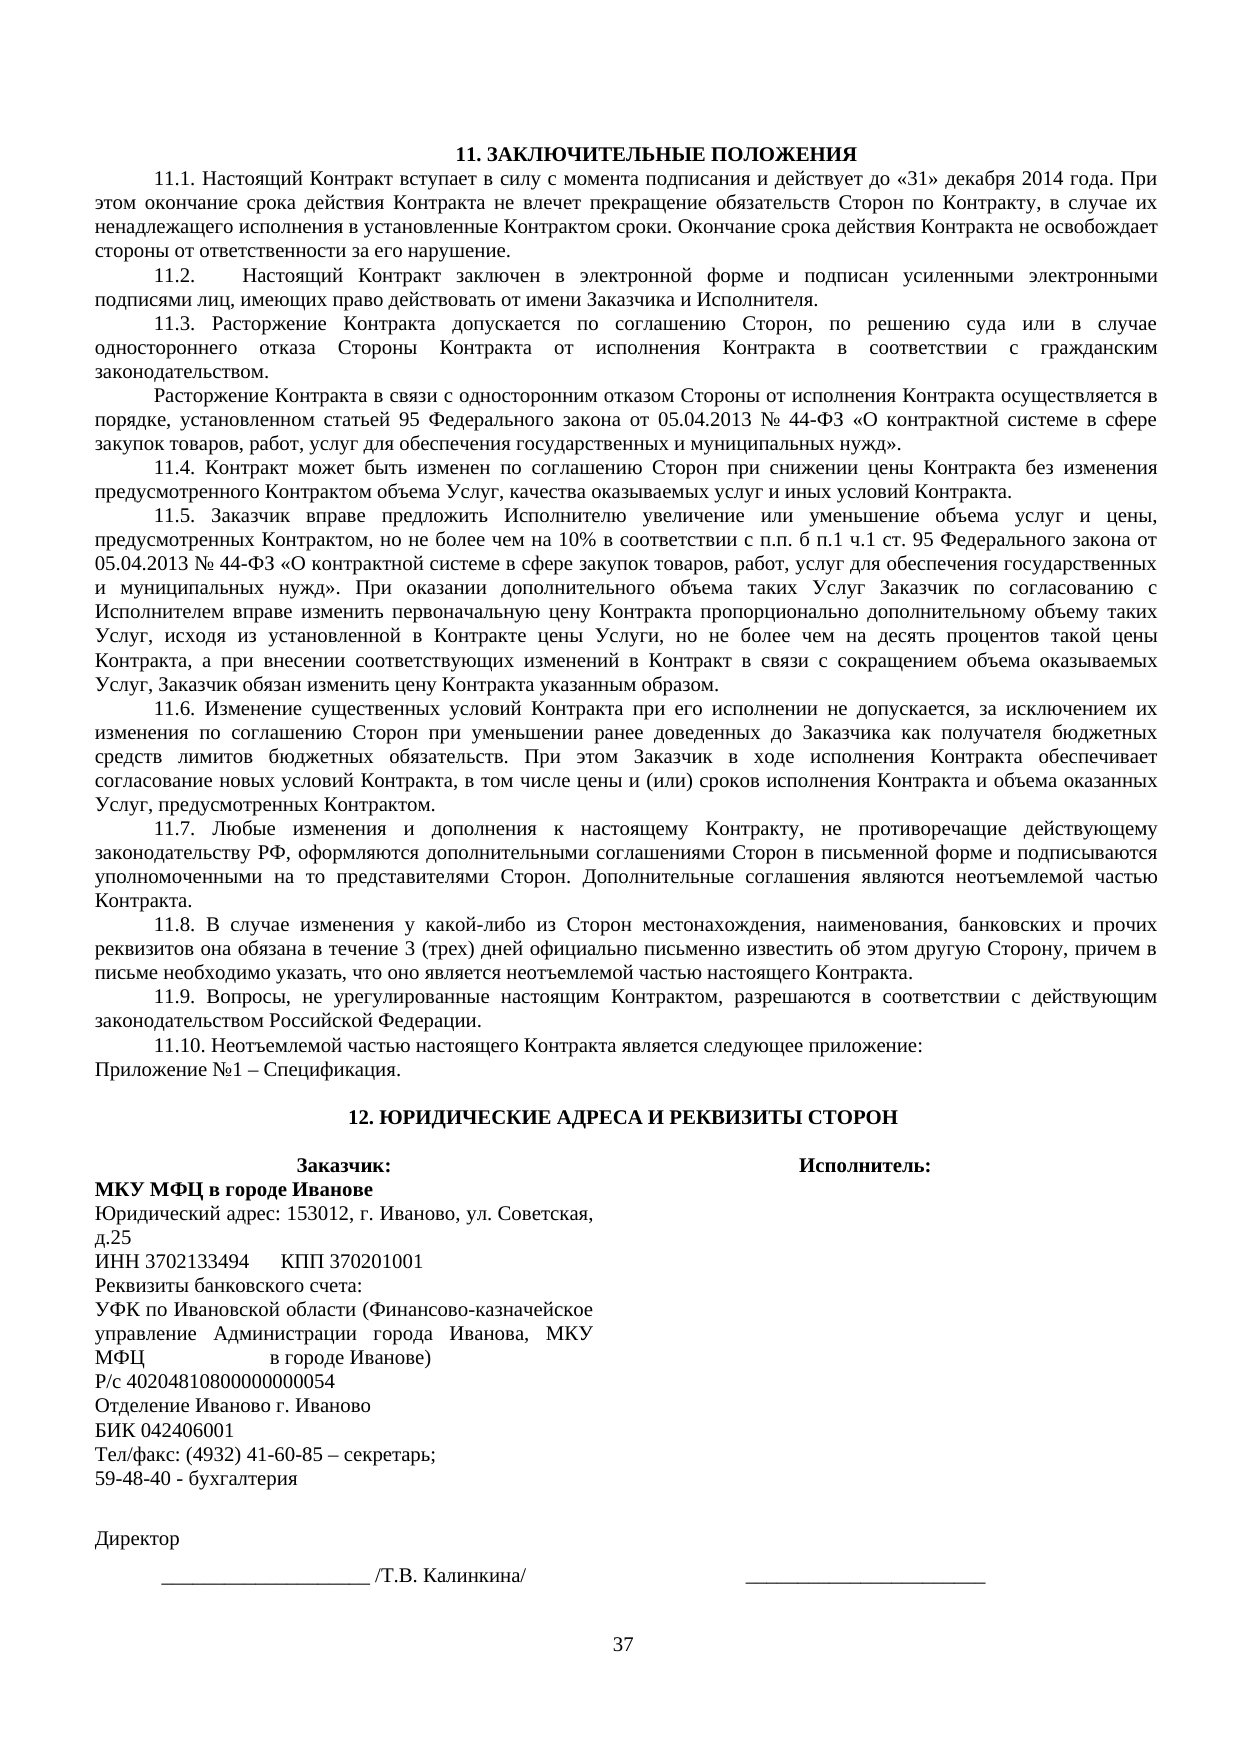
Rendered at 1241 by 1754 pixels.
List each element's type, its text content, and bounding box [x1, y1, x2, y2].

text 11.5. Заказчик вправе предложить Исполнителю увеличение или уменьшение объема услуг и цены, предусмотренных Контрактом, но не более чем на 10% в соответствии с п.п. б п.1 ч.1 ст. 95 Федерального закона от 05.04.2013 № 44-ФЗ «О контрактной системе в сфере закупок товаров, работ, услуг для обеспечения государственных и муниципальных нужд». При оказании дополнительного объема таких Услуг Заказчик по согласованию с Исполнителем вправе изменить первоначальную цену Контракта пропорционально дополнительному объему таких Услуг, исходя из установленной в Контракте цены Услуги, но не более чем на десять процентов такой цены Контракта, а при внесении соответствующих изменений в Контракт в связи с сокращением объема оказываемых Услуг, Заказчик обязан изменить цену Контракта указанным образом. [94, 503, 1159, 696]
text 11.7. Любые изменения и дополнения к настоящему Контракту, не противоречащие действующему законодательству РФ, оформляются дополнительными соглашениями Сторон в письменной форме и подписываются уполномоченными на то представителями Сторон. Дополнительные соглашения являются неотъемлемой частью Контракта. [94, 816, 1159, 912]
text Расторжение Контракта в связи с односторонним отказом Стороны от исполнения Контракта осуществляется в порядке, установленном статьей 95 Федерального закона от 05.04.2013 № 44-ФЗ «О контрактной системе в сфере закупок товаров, работ, услуг для обеспечения государственных и муниципальных нужд». [94, 383, 1159, 455]
text 11.6. Изменение существенных условий Контракта при его исполнении не допускается, за исключением их изменения по соглашению Сторон при уменьшении ранее доведенных до Заказчика как получателя бюджетных средств лимитов бюджетных обязательств. При этом Заказчик в ходе исполнения Контракта обеспечивает согласование новых условий Контракта, в том числе цены и (или) сроков исполнения Контракта и объема оказанных Услуг, предусмотренных Контрактом. [94, 696, 1159, 816]
text 12. ЮРИДИЧЕСКИЕ АДРЕСА И РЕКВИЗИТЫ СТОРОН [94, 1105, 1152, 1129]
table_header Заказчик: МКУ МФЦ в городе Иванове Юридический адрес: . Иваново, ул. Советская, д.25 ИНН 3702133494 КПП 370201001 Реквизиты банковского счета: УФК по Ивановской области (Финансово-казначейское управление Администрации города Иванова, МКУ МФЦ в городе Иванове) Р/с 40204810800000000054 Отделение Иваново г. Иваново БИК 042406001 Тел/факс: (4932) 41-60-85 – секретарь; 59-48-40 - бухгалтерия Директор ____________________ /Т.В. Калинкина/ [83, 1129, 604, 1587]
text 11.4. Контракт может быть изменен по соглашению Сторон при снижении цены Контракта без изменения предусмотренного Контрактом объема Услуг, качества оказываемых услуг и иных условий Контракта. [94, 455, 1159, 503]
table_header Исполнитель: _______________________ [605, 1129, 1126, 1587]
text 11.8. В случае изменения у какой-либо из Сторон местонахождения, наименования, банковских и прочих реквизитов она обязана в течение 3 (трех) дней официально письменно известить об этом другую Сторону, причем в письме необходимо указать, что оно является неотъемлемой частью настоящего Контракта. [94, 912, 1159, 984]
text 11. ЗАКЛЮЧИТЕЛЬНЫЕ ПОЛОЖЕНИЯ [94, 142, 1159, 166]
text 11.3. Расторжение Контракта допускается по соглашению Сторон, по решению суда или в случае одностороннего отказа Стороны Контракта от исполнения Контракта в соответствии с гражданским законодательством. [94, 311, 1159, 383]
text 11.1. Настоящий Контракт вступает в силу с момента подписания и действует до «31» декабря 2014 года. При этом окончание срока действия Контракта не влечет прекращение обязательств Сторон по Контракту, в случае их ненадлежащего исполнения в установленные Контрактом сроки. Окончание срока действия Контракта не освобождает стороны от ответственности за его нарушение. [94, 166, 1159, 262]
text Приложение №1 – Спецификация. [94, 1057, 1159, 1081]
text 11.2. Настоящий Контракт заключен в электронной форме и подписан усиленными электронными подписями лиц, имеющих право действовать от имени Заказчика и Исполнителя. [94, 262, 1159, 311]
text 11.10. Неотъемлемой частью настоящего Контракта является следующее приложение: [94, 1032, 1159, 1057]
text 11.9. Вопросы, не урегулированные настоящим Контрактом, разрешаются в соответствии с действующим законодательством Российской Федерации. [94, 984, 1159, 1032]
